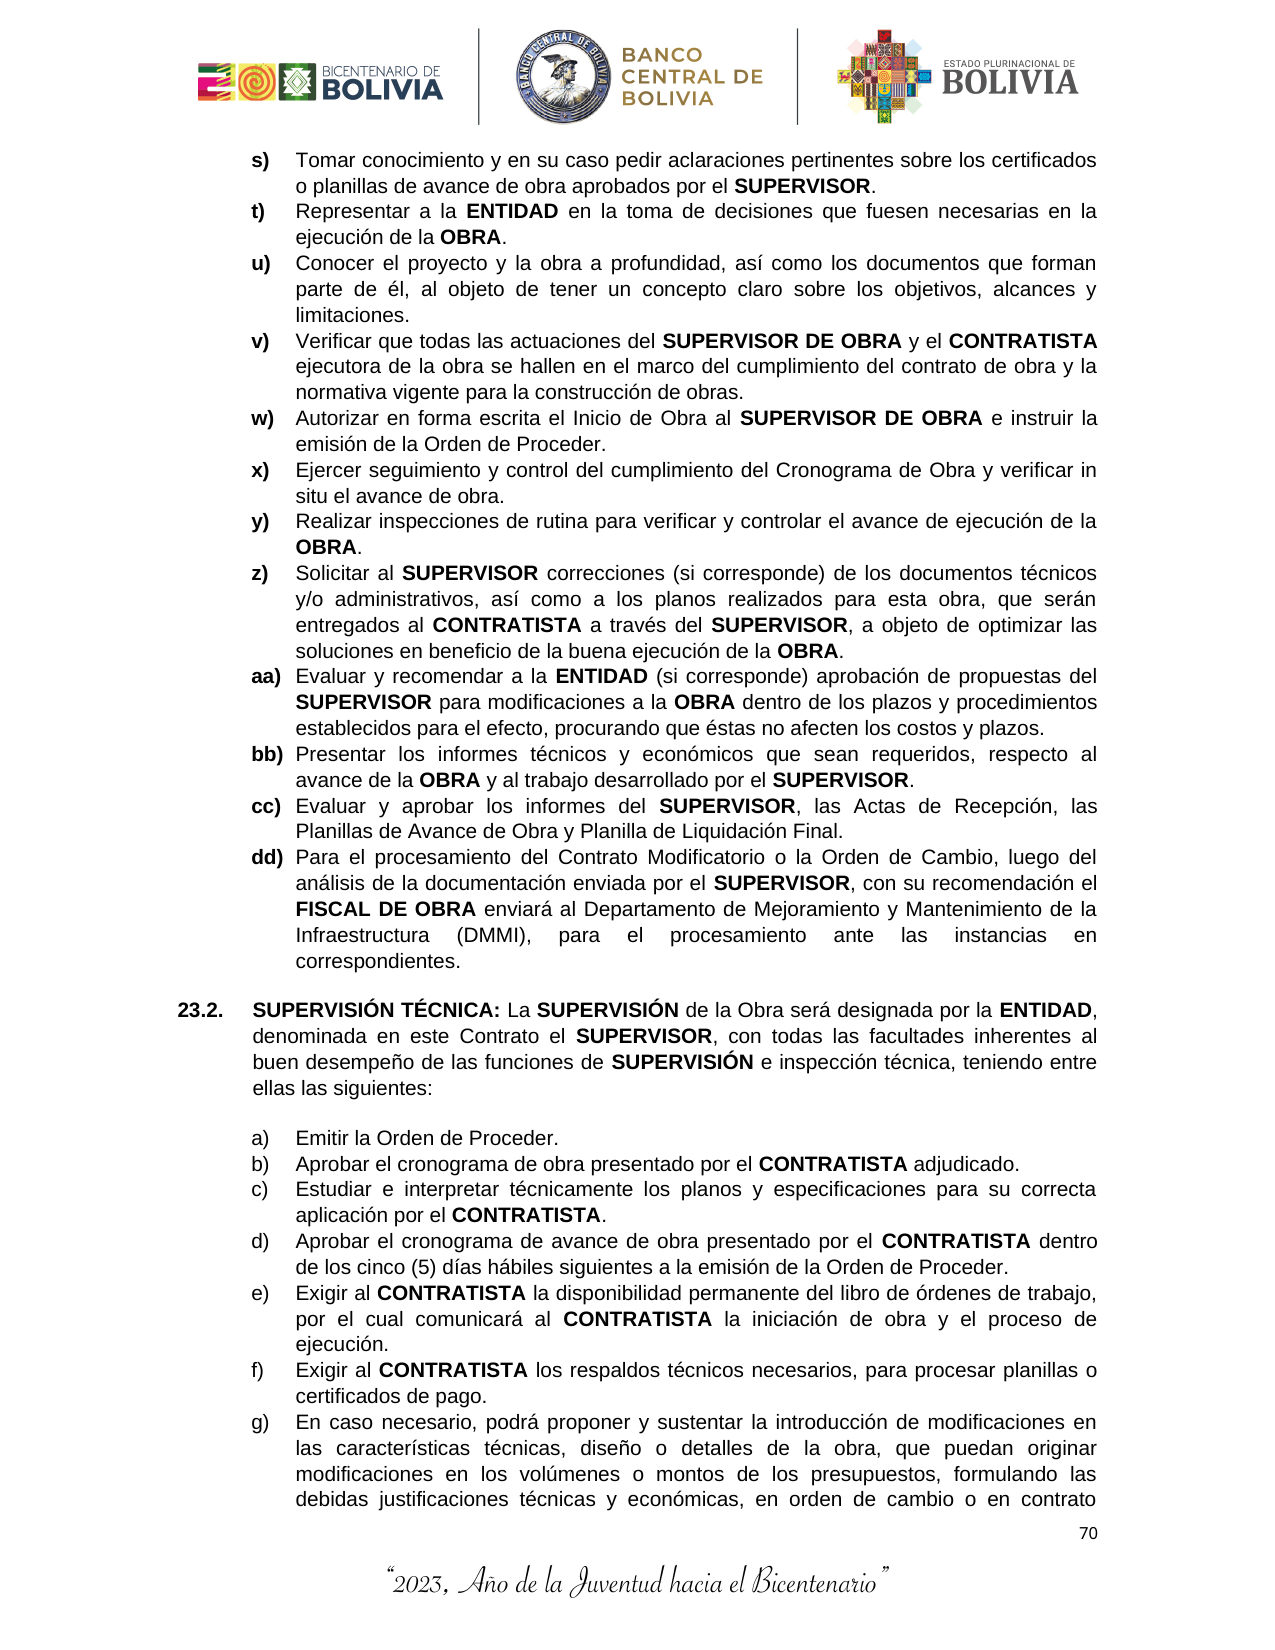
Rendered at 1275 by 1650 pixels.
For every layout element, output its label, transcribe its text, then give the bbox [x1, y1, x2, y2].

list Realizar inspecciones de rutina para verificar y controlar el avance de ejecución de la OBRA. [251, 509, 1098, 559]
list Exigir al CONTRATISTA los respaldos técnicos necesarios, para procesar planillas o certificados de pago. [251, 1358, 1098, 1408]
picture [0, 0, 1275, 128]
list Verificar que todas las actuaciones del SUPERVISOR DE OBRA y el CONTRATISTA ejecutora de la obra se hallen en el marco del cumplimiento del contrato de obra y la normativa vigente para la construcción de obras. [251, 328, 1098, 404]
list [251, 1410, 1098, 1511]
list Exigir al CONTRATISTA la disponibilidad permanente del libro de órdenes de trabajo, por el cual comunicará al CONTRATISTA la iniciación de obra y el proceso de ejecución. [251, 1281, 1098, 1356]
list Autorizar en forma escrita el Inicio de Obra al SUPERVISOR DE OBRA e instruir la emisión de la Orden de Proceder. [251, 406, 1098, 456]
list Estudiar e interpretar técnicamente los planos y especificaciones para su correcta aplicación por el CONTRATISTA. [251, 1177, 1098, 1227]
list Presentar los informes técnicos y económicos que sean requeridos, respecto al avance de la OBRA y al trabajo desarrollado por el SUPERVISOR. [251, 742, 1098, 792]
list Solicitar al SUPERVISOR correcciones (si corresponde) de los documentos técnicos y/o administrativos, así como a los planos realizados para esta obra, que serán entregados al CONTRATISTA a través del SUPERVISOR, a objeto de optimizar las soluciones en beneficio de la buena ejecución de la OBRA. [251, 561, 1098, 662]
list Representar a la ENTIDAD en la toma de decisiones que fuesen necesarias en la ejecución de la OBRA. [251, 199, 1098, 249]
list Para el procesamiento del Contrato Modificatorio o la Orden de Cambio, luego del análisis de la documentación enviada por el SUPERVISOR, con su recomendación el FISCAL DE OBRA enviará al Departamento de Mejoramiento y Mantenimiento de la Infraestructura (DMMI), para el procesamiento ante las instancias en correspondientes. [251, 845, 1098, 972]
list Aprobar el cronograma de obra presentado por el CONTRATISTA adjudicado. [251, 1151, 1098, 1175]
list Conocer el proyecto y la obra a profundidad, así como los documentos que forman parte de él, al objeto de tener un concepto claro sobre los objetivos, alcances y limitaciones. [251, 251, 1098, 327]
list Tomar conocimiento y en su caso pedir aclaraciones pertinentes sobre los certificados o planillas de avance de obra aprobados por el SUPERVISOR. [251, 148, 1098, 197]
list Evaluar y aprobar los informes del SUPERVISOR, las Actas de Recepción, las Planillas de Avance de Obra y Planilla de Liquidación Final. [251, 793, 1098, 843]
picture [0, 1553, 1272, 1614]
list Ejercer seguimiento y control del cumplimiento del Cronograma de Obra y verificar in situ el avance de obra. [251, 458, 1098, 507]
list Emitir la Orden de Proceder. [251, 1126, 1098, 1149]
list SUPERVISIÓN TÉCNICA: La SUPERVISIÓN de la Obra será designada por la ENTIDAD, denominada en este Contrato el SUPERVISOR, con todas las facultades inherentes al buen desempeño de las funciones de SUPERVISIÓN e inspección técnica, teniendo entre ellas las siguientes: [177, 998, 1098, 1100]
list Evaluar y recomendar a la ENTIDAD (si corresponde) aprobación de propuestas del SUPERVISOR para modificaciones a la OBRA dentro de los plazos y procedimientos establecidos para el efecto, procurando que éstas no afecten los costos y plazos. [251, 664, 1098, 740]
list Aprobar el cronograma de avance de obra presentado por el CONTRATISTA dentro de los cinco (5) días hábiles siguientes a la emisión de la Orden de Proceder. [251, 1229, 1098, 1279]
